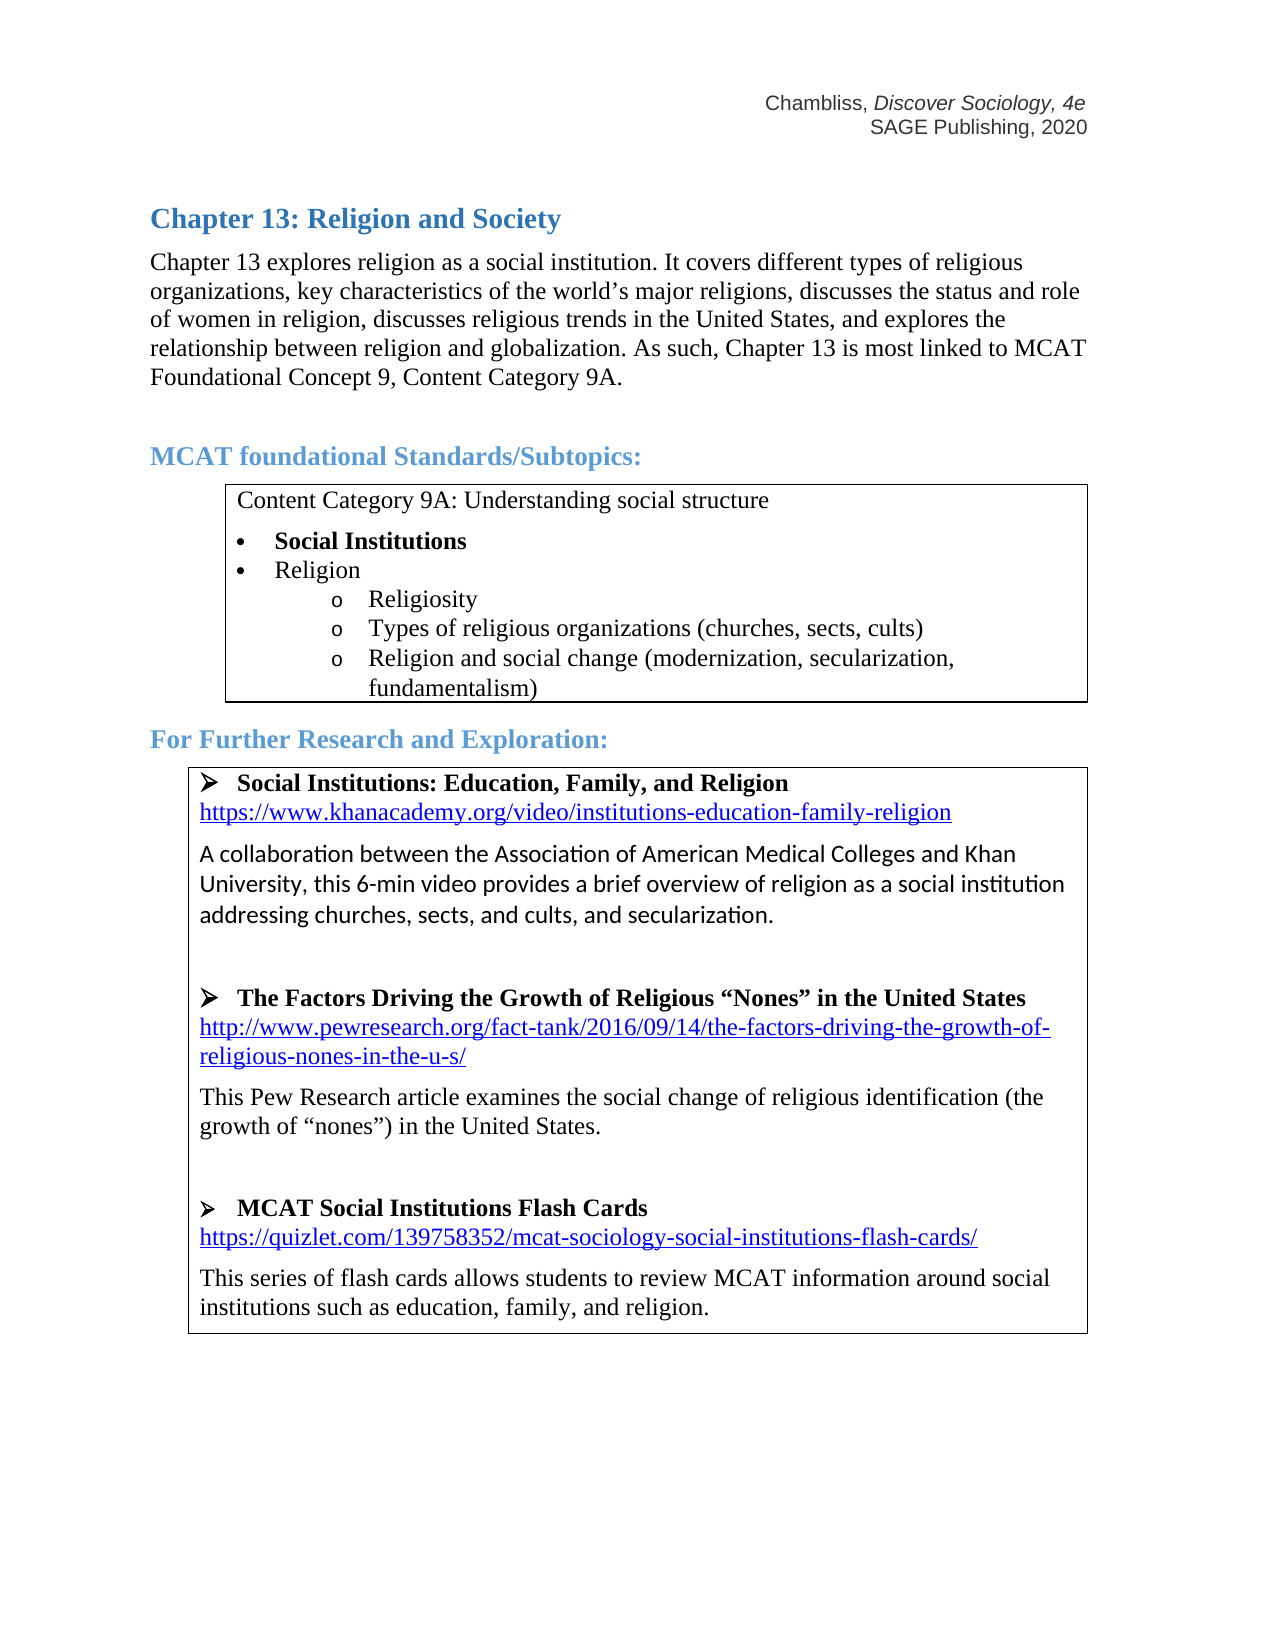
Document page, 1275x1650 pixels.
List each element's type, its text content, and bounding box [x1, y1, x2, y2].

table_header Content Category 9A: Understanding social structure Social Institutions Religion Religiosity Types of religious organizations (churches, sects, cults) Religion and social change (modernization, secularization, fundamentalism) [226, 485, 331, 701]
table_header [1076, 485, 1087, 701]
text Chapter 13 explores religion as a social institution. It covers different types of religious organizations, key characteristics of the world’s major religions, discusses the status and role of women in religion, discusses religious trends in the United States, and explores the relationship between religion and globalization. As such, Chapter 13 is most linked to MCAT Foundational Concept 9, Content Category 9A. [150, 247, 1087, 391]
subtitle For Further Research and Exploration: [150, 723, 1087, 754]
table_header Social Institutions: Education, Family, and Religion https://www.khanacademy.org/video/institutions-education-family-religion A collaboration between the Association of American Medical Colleges and Khan University, this 6-min video provides a brief overview of religion as a social institution addressing churches, sects, and cults, and secularization. The Factors Driving the Growth of Religious “Nones” in the United States http://www.pewresearch.org/fact-tank/2016/09/14/the-factors-driving-the-growth-of-religious-nones-in-the-u-s/ This Pew Research article examines the social change of religious identification (the growth of “nones”) in the United States. MCAT Social Institutions Flash Cards https://quizlet.com/139758352/mcat-sociology-social-institutions-flash-cards/ This series of flash cards allows students to review MCAT information around social institutions such as education, family, and religion. [189, 768, 1087, 1333]
subtitle MCAT foundational Standards/Subtopics: [150, 440, 1087, 472]
subtitle Chapter 13: Religion and Society [150, 201, 1087, 234]
